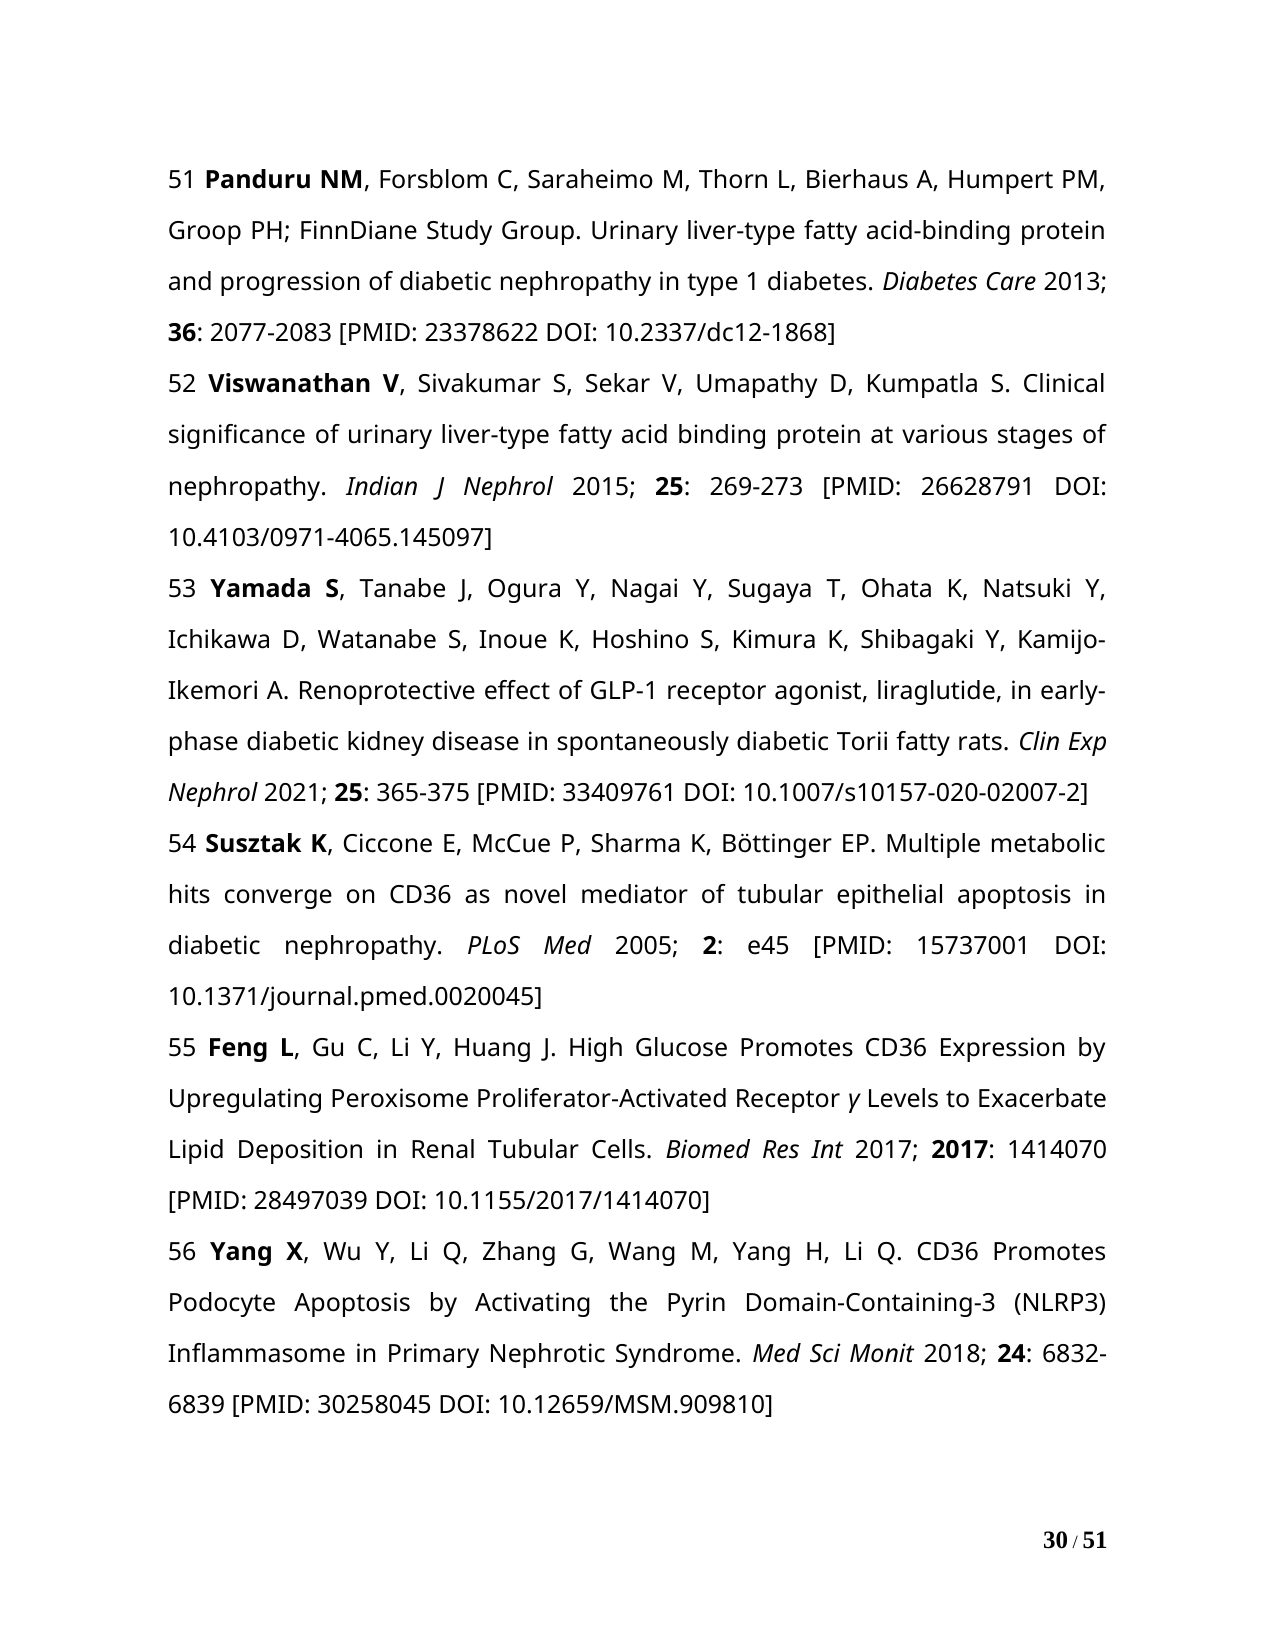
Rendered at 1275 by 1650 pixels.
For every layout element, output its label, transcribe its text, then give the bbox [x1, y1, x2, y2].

text 54 Susztak K, Ciccone E, McCue P, Sharma K, Böttinger EP. Multiple metabolic hits converge on CD36 as novel mediator of tubular epithelial apoptosis in diabetic nephropathy. PLoS Med 2005; 2: e45 [PMID: 15737001 DOI: 10.1371/journal.pmed.0020045] [168, 825, 1107, 1013]
text 51 Panduru NM, Forsblom C, Saraheimo M, Thorn L, Bierhaus A, Humpert PM, Groop PH; FinnDiane Study Group. Urinary liver-type fatty acid-binding protein and progression of diabetic nephropathy in type 1 diabetes. Diabetes Care 2013; 36: 2077-2083 [PMID: 23378622 DOI: 10.2337/dc12-1868] [168, 162, 1107, 349]
text 55 Feng L, Gu C, Li Y, Huang J. High Glucose Promotes CD36 Expression by Upregulating Peroxisome Proliferator-Activated Receptor γ Levels to Exacerbate Lipid Deposition in Renal Tubular Cells. Biomed Res Int 2017; 2017: 1414070 [PMID: 28497039 DOI: 10.1155/2017/1414070] [168, 1029, 1107, 1217]
text 52 Viswanathan V, Sivakumar S, Sekar V, Umapathy D, Kumpatla S. Clinical significance of urinary liver-type fatty acid binding protein at various stages of nephropathy. Indian J Nephrol 2015; 25: 269-273 [PMID: 26628791 DOI: 10.4103/0971-4065.145097] [168, 366, 1107, 553]
text 53 Yamada S, Tanabe J, Ogura Y, Nagai Y, Sugaya T, Ohata K, Natsuki Y, Ichikawa D, Watanabe S, Inoue K, Hoshino S, Kimura K, Shibagaki Y, Kamijo-Ikemori A. Renoprotective effect of GLP-1 receptor agonist, liraglutide, in early-phase diabetic kidney disease in spontaneously diabetic Torii fatty rats. Clin Exp Nephrol 2021; 25: 365-375 [PMID: 33409761 DOI: 10.1007/s10157-020-02007-2] [168, 570, 1107, 808]
text 56 Yang X, Wu Y, Li Q, Zhang G, Wang M, Yang H, Li Q. CD36 Promotes Podocyte Apoptosis by Activating the Pyrin Domain-Containing-3 (NLRP3) Inflammasome in Primary Nephrotic Syndrome. Med Sci Monit 2018; 24: 6832-6839 [PMID: 30258045 DOI: 10.12659/MSM.909810] [168, 1234, 1107, 1421]
